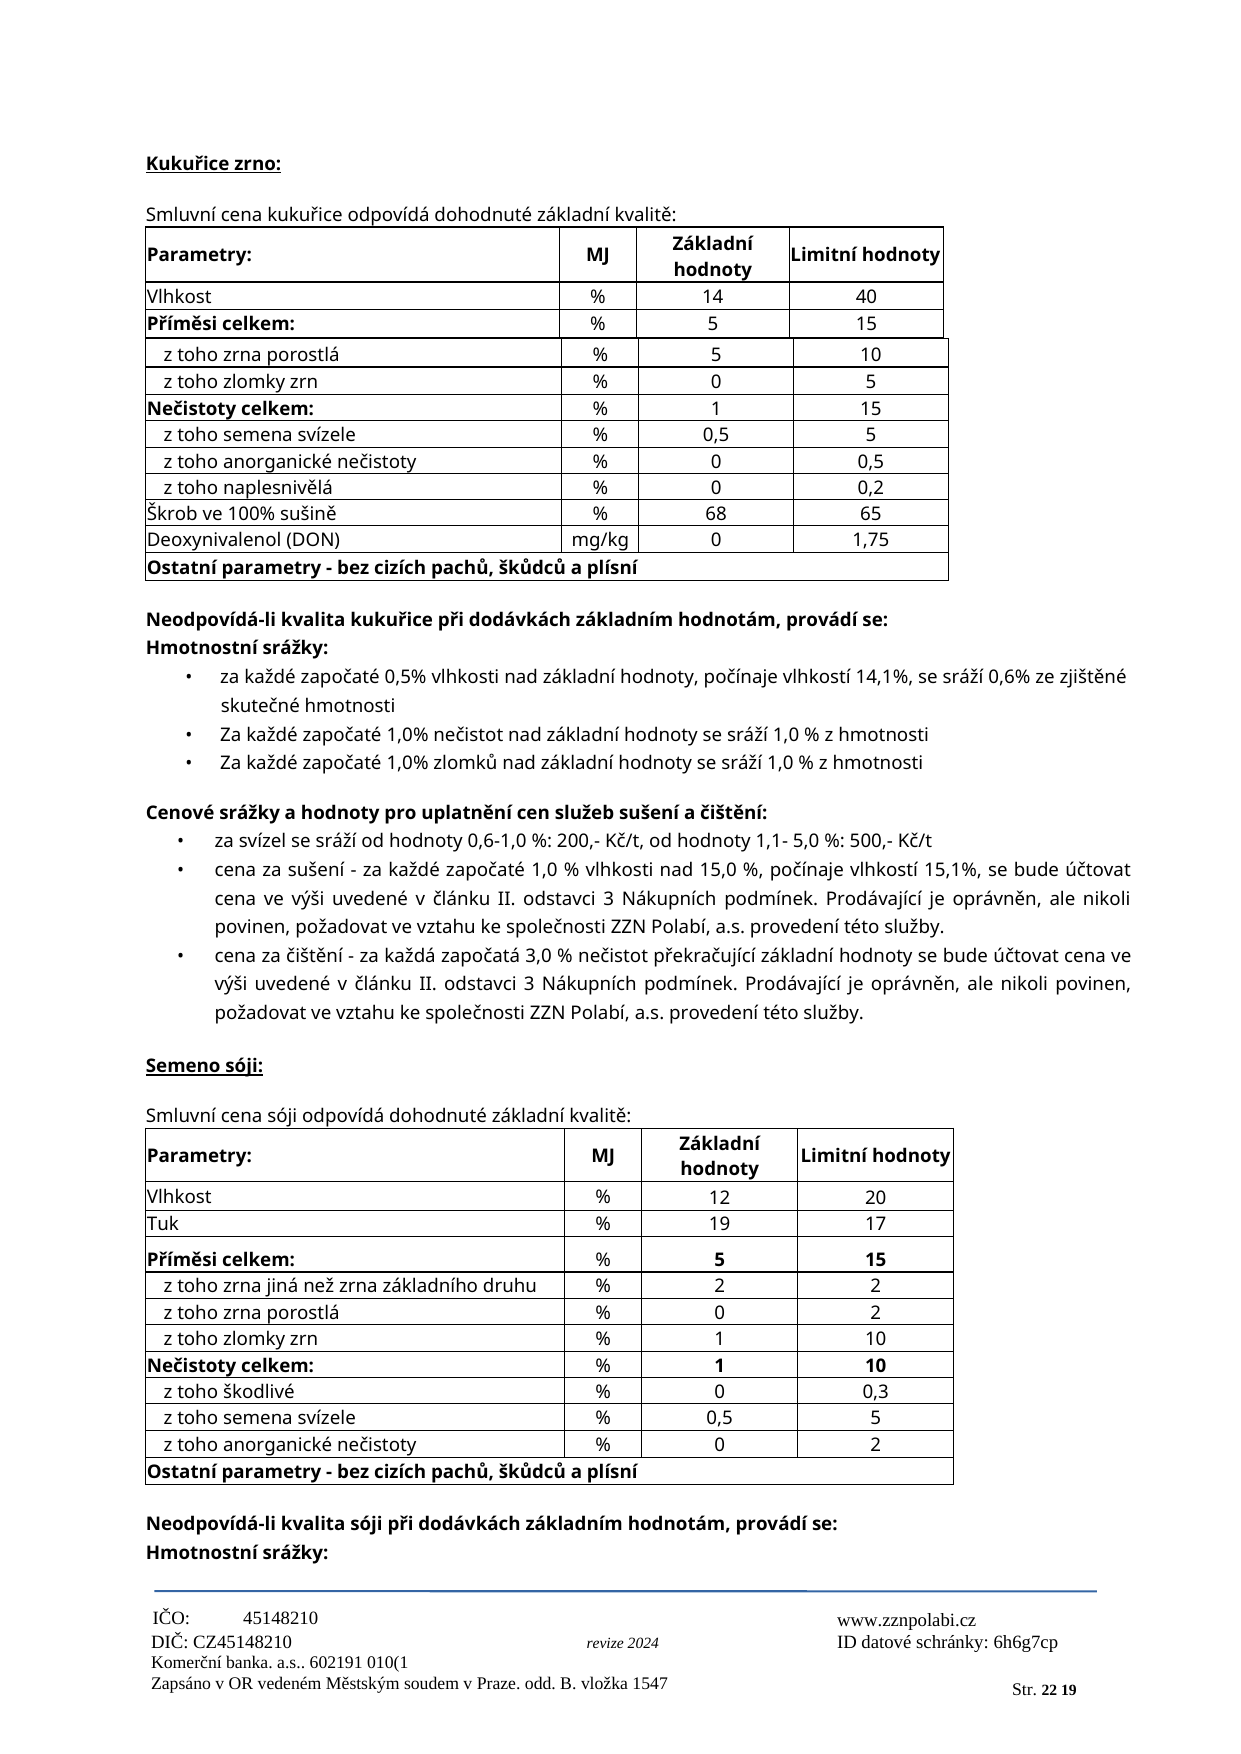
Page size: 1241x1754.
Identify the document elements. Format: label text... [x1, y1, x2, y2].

table_cell z toho anorganické nečistoty [146, 1431, 564, 1457]
list Za každé započaté 1,0% nečistot nad základní hodnoty se sráží 1,0 % z hmotnosti [185, 721, 1132, 746]
table_cell 68 [639, 500, 793, 525]
table_cell % [565, 1325, 641, 1351]
table_cell 14 [637, 283, 789, 309]
table_cell % [565, 1378, 641, 1403]
table_cell 20 [798, 1182, 953, 1209]
table_cell 10 [798, 1352, 953, 1377]
text Neodpovídá-li kvalita sóji při dodávkách základním hodnotám, provádí se: [146, 1510, 1132, 1535]
table_cell 5 [798, 1404, 953, 1430]
table_cell % [562, 500, 638, 525]
table_cell 0,2 [794, 474, 948, 499]
table_cell 15 [794, 395, 948, 420]
table_cell 0,5 [639, 421, 793, 447]
table_cell Příměsi celkem: [146, 1237, 564, 1271]
table_cell z toho semena svízele [146, 421, 561, 447]
list cena za čištění - za každá započatá 3,0 % nečistot překračující základní hodnoty se bude účtovat cena ve výši uvedené v článku II. odstavci 3 Nákupních podmínek. Prodávající je oprávněn, ale nikoli povinen, požadovat ve vztahu ke společnosti ZZN Polabí, a.s. provedení této služby. [177, 942, 1132, 1024]
text Smluvní cena sóji odpovídá dohodnuté základní kvalitě: [146, 1102, 1132, 1127]
table_cell 15 [798, 1237, 953, 1271]
table_cell 15 [790, 310, 943, 337]
table_cell % [560, 310, 636, 337]
table_cell Příměsi celkem: [146, 310, 559, 337]
table_header Základní hodnoty [637, 228, 789, 281]
table_cell z toho anorganické nečistoty [146, 448, 561, 473]
table_cell Vlhkost [146, 283, 559, 309]
table_cell 0 [639, 526, 793, 552]
text Neodpovídá-li kvalita kukuřice při dodávkách základním hodnotám, provádí se: [146, 606, 1132, 631]
table_cell % [562, 448, 638, 473]
table_cell 5 [642, 1237, 797, 1271]
table_cell % [565, 1404, 641, 1430]
table_cell z toho zlomky zrn [146, 1325, 564, 1351]
table_cell 0 [639, 368, 793, 393]
table_cell % [562, 395, 638, 420]
table_cell Vlhkost [146, 1182, 564, 1209]
table_cell Ostatní parametry - bez cizích pachů, škůdců a plísní [146, 1458, 953, 1484]
table_cell z toho zlomky zrn [146, 368, 561, 393]
table_cell z toho zrna porostlá [146, 1299, 564, 1324]
table_cell 19 [642, 1211, 797, 1236]
table_cell % [565, 1182, 641, 1209]
table_cell z toho zrna jiná než zrna základního druhu [146, 1273, 564, 1298]
table_header MJ [560, 228, 636, 281]
table_cell mg/kg [562, 526, 638, 552]
list cena za sušení - za každé započaté 1,0 % vlhkosti nad 15,0 %, počínaje vlhkostí 15,1%, se bude účtovat cena ve výši uvedené v článku II. odstavci 3 Nákupních podmínek. Prodávající je oprávněn, ale nikoli povinen, požadovat ve vztahu ke společnosti ZZN Polabí, a.s. provedení této služby. [177, 856, 1132, 939]
table_cell % [562, 474, 638, 499]
text Cenové srážky a hodnoty pro uplatnění cen služeb sušení a čištění: [146, 799, 1132, 825]
table_header Limitní hodnoty [790, 228, 943, 281]
table_cell 12 [642, 1182, 797, 1209]
table_cell % [565, 1299, 641, 1324]
table_header z toho zrna porostlá [146, 339, 561, 366]
table_cell % [562, 368, 638, 393]
table_header 5 [639, 339, 793, 366]
table_cell 0,5 [642, 1404, 797, 1430]
table_header 10 [794, 339, 948, 366]
table_header Parametry: [146, 1129, 564, 1181]
table_cell 5 [794, 368, 948, 393]
table_header % [562, 339, 638, 366]
text Hmotnostní srážky: [146, 1539, 1132, 1564]
table_header Limitní hodnoty [798, 1129, 953, 1181]
table_cell 2 [798, 1273, 953, 1298]
table_cell 0 [642, 1431, 797, 1457]
table_cell Škrob ve 100% sušině [146, 500, 561, 525]
table_cell 0,5 [794, 448, 948, 473]
table_cell Nečistoty celkem: [146, 395, 561, 420]
table_cell 5 [637, 310, 789, 337]
table_header Základní hodnoty [642, 1129, 797, 1181]
table_cell 17 [798, 1211, 953, 1236]
text Kukuřice zrno: [146, 150, 1132, 176]
table_cell 1,75 [794, 526, 948, 552]
table_cell 10 [798, 1325, 953, 1351]
table_header Parametry: [146, 228, 559, 281]
table_cell 2 [642, 1273, 797, 1298]
table_cell 0,3 [798, 1378, 953, 1403]
text Hmotnostní srážky: [146, 634, 1132, 660]
table_cell z toho semena svízele [146, 1404, 564, 1430]
table_cell 65 [794, 500, 948, 525]
table_cell % [562, 421, 638, 447]
table_cell 1 [639, 395, 793, 420]
text Smluvní cena kukuřice odpovídá dohodnuté základní kvalitě: [146, 201, 1132, 226]
table_cell % [565, 1431, 641, 1457]
table_cell % [565, 1211, 641, 1236]
table_cell 2 [798, 1431, 953, 1457]
table_cell Tuk [146, 1211, 564, 1236]
table_cell 1 [642, 1325, 797, 1351]
table_cell 0 [642, 1378, 797, 1403]
table_cell % [565, 1273, 641, 1298]
list Za každé započaté 1,0% zlomků nad základní hodnoty se sráží 1,0 % z hmotnosti [185, 749, 1132, 775]
table_cell % [560, 283, 636, 309]
list za svízel se sráží od hodnoty 0,6-1,0 %: 200,- Kč/t, od hodnoty 1,1- 5,0 %: 500,- Kč/t [177, 828, 1132, 853]
table_cell % [565, 1237, 641, 1271]
table_cell 2 [798, 1299, 953, 1324]
table_cell 0 [639, 474, 793, 499]
table_header MJ [565, 1129, 641, 1181]
list za každé započaté 0,5% vlhkosti nad základní hodnoty, počínaje vlhkostí 14,1%, se sráží 0,6% ze zjištěné skutečné hmotnosti [185, 663, 1132, 718]
table_cell z toho škodlivé [146, 1378, 564, 1403]
table_cell 5 [794, 421, 948, 447]
table_cell % [565, 1352, 641, 1377]
table_cell Nečistoty celkem: [146, 1352, 564, 1377]
table_cell 0 [642, 1299, 797, 1324]
text Semeno sóji: [146, 1052, 1132, 1078]
table_cell 0 [639, 448, 793, 473]
table_cell 1 [642, 1352, 797, 1377]
table_cell Ostatní parametry - bez cizích pachů, škůdců a plísní [146, 553, 948, 580]
table_cell 40 [790, 283, 943, 309]
table_cell Deoxynivalenol (DON) [146, 526, 561, 552]
table_cell z toho naplesnivělá [146, 474, 561, 499]
